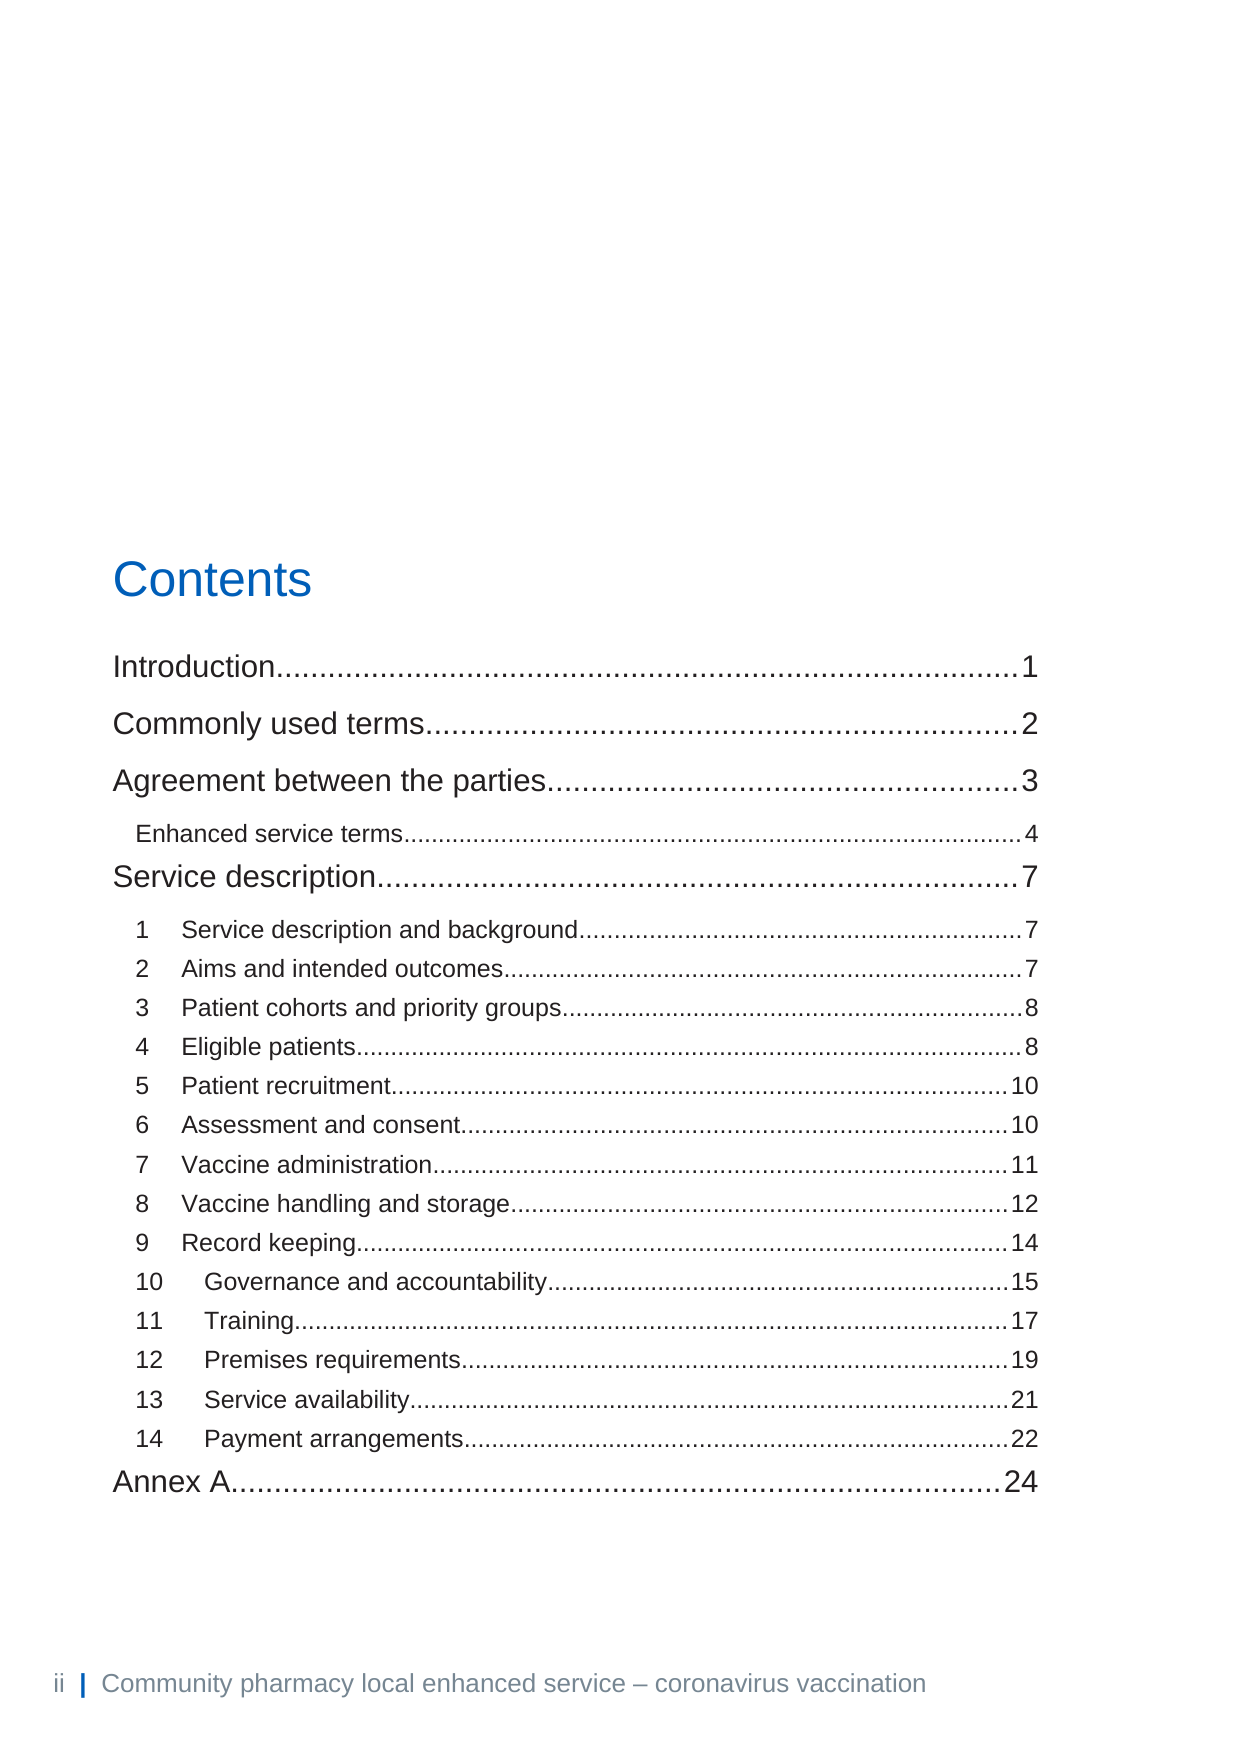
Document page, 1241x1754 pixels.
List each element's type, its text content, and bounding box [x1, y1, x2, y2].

text Enhanced service terms 4 [135, 819, 1039, 847]
text 10 Governance and accountability 15 [135, 1267, 1039, 1296]
text 12 Premises requirements 19 [135, 1346, 1039, 1374]
text 4 Eligible patients 8 [135, 1032, 1039, 1061]
text 2 Aims and intended outcomes 7 [135, 954, 1039, 983]
text 8 Vaccine handling and storage 12 [135, 1189, 1039, 1218]
text Introduction 1 [112, 648, 1039, 684]
text Commonly used terms 2 [112, 705, 1039, 741]
text 6 Assessment and consent 10 [135, 1111, 1039, 1139]
text 11 Training 17 [135, 1306, 1039, 1335]
text 5 Patient recruitment 10 [135, 1071, 1039, 1100]
text 9 Record keeping 14 [135, 1228, 1039, 1257]
text 7 Vaccine administration 11 [135, 1150, 1039, 1178]
text Agreement between the parties 3 [112, 762, 1039, 798]
text 13 Service availability 21 [135, 1385, 1039, 1413]
text Service description 7 [112, 858, 1039, 894]
text Annex A 24 [112, 1463, 1039, 1499]
text 14 Payment arrangements 22 [135, 1424, 1039, 1453]
subtitle Contents [112, 549, 1039, 607]
text 1 Service description and background 7 [135, 915, 1039, 943]
text 3 Patient cohorts and priority groups 8 [135, 993, 1039, 1022]
